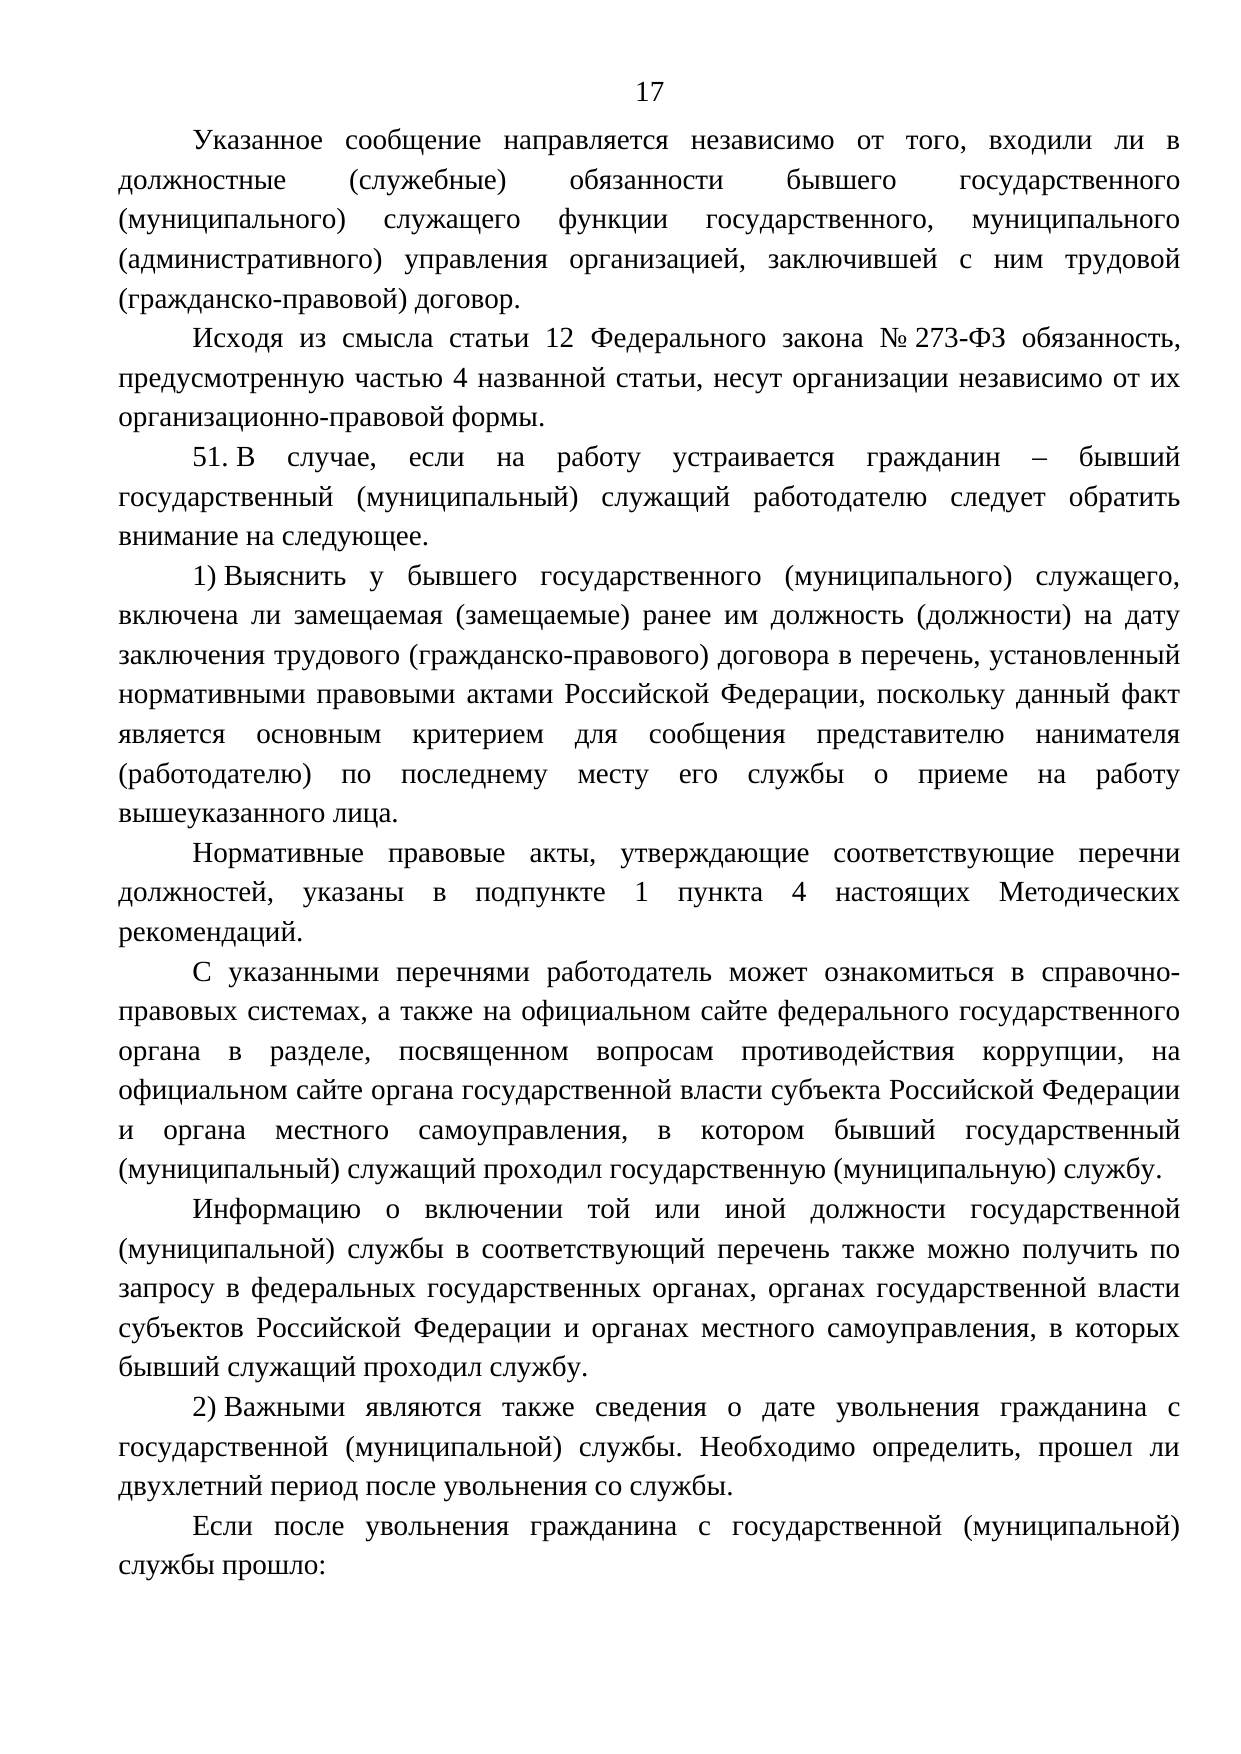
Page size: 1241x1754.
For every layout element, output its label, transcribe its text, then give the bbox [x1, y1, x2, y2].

text 2) Важными являются также сведения о дате увольнения гражданина с государственной (муниципальной) службы. Необходимо определить, прошел ли двухлетний период после увольнения со службы. [118, 1385, 1181, 1503]
text Если после увольнения гражданина с государственной (муниципальной) службы прошло: [118, 1503, 1181, 1583]
text 1) Выяснить у бывшего государственного (муниципального) служащего, включена ли замещаемая (замещаемые) ранее им должность (должности) на дату заключения трудового (гражданско-правового) договора в перечень, установленный нормативными правовыми актами Российской Федерации, поскольку данный факт является основным критерием для сообщения представителю нанимателя (работодателю) по последнему месту его службы о приеме на работу вышеуказанного лица. [118, 553, 1181, 831]
text 51. В случае, если на работу устраивается гражданин – бывший государственный (муниципальный) служащий работодателю следует обратить внимание на следующее. [118, 435, 1181, 553]
text Информацию о включении той или иной должности государственной (муниципальной) службы в соответствующий перечень также можно получить по запросу в федеральных государственных органах, органах государственной власти субъектов Российской Федерации и органах местного самоуправления, в которых бывший служащий проходил службу. [118, 1187, 1181, 1385]
text С указанными перечнями работодатель может ознакомиться в справочно-правовых системах, а также на официальном сайте федерального государственного органа в разделе, посвященном вопросам противодействия коррупции, на официальном сайте органа государственной власти субъекта Российской Федерации и органа местного самоуправления, в котором бывший государственный (муниципальный) служащий проходил государственную (муниципальную) службу. [118, 949, 1181, 1187]
text Указанное сообщение направляется независимо от того, входили ли в должностные (служебные) обязанности бывшего государственного (муниципального) служащего функции государственного, муниципального (административного) управления организацией, заключившей с ним трудовой (гражданско-правовой) договор. [118, 118, 1181, 316]
text Исходя из смысла статьи 12 Федерального закона № 273-ФЗ обязанность, предусмотренную частью 4 названной статьи, несут организации независимо от их организационно-правовой формы. [118, 316, 1181, 435]
text Нормативные правовые акты, утверждающие соответствующие перечни должностей, указаны в подпункте 1 пункта 4 настоящих Методических рекомендаций. [118, 831, 1181, 949]
